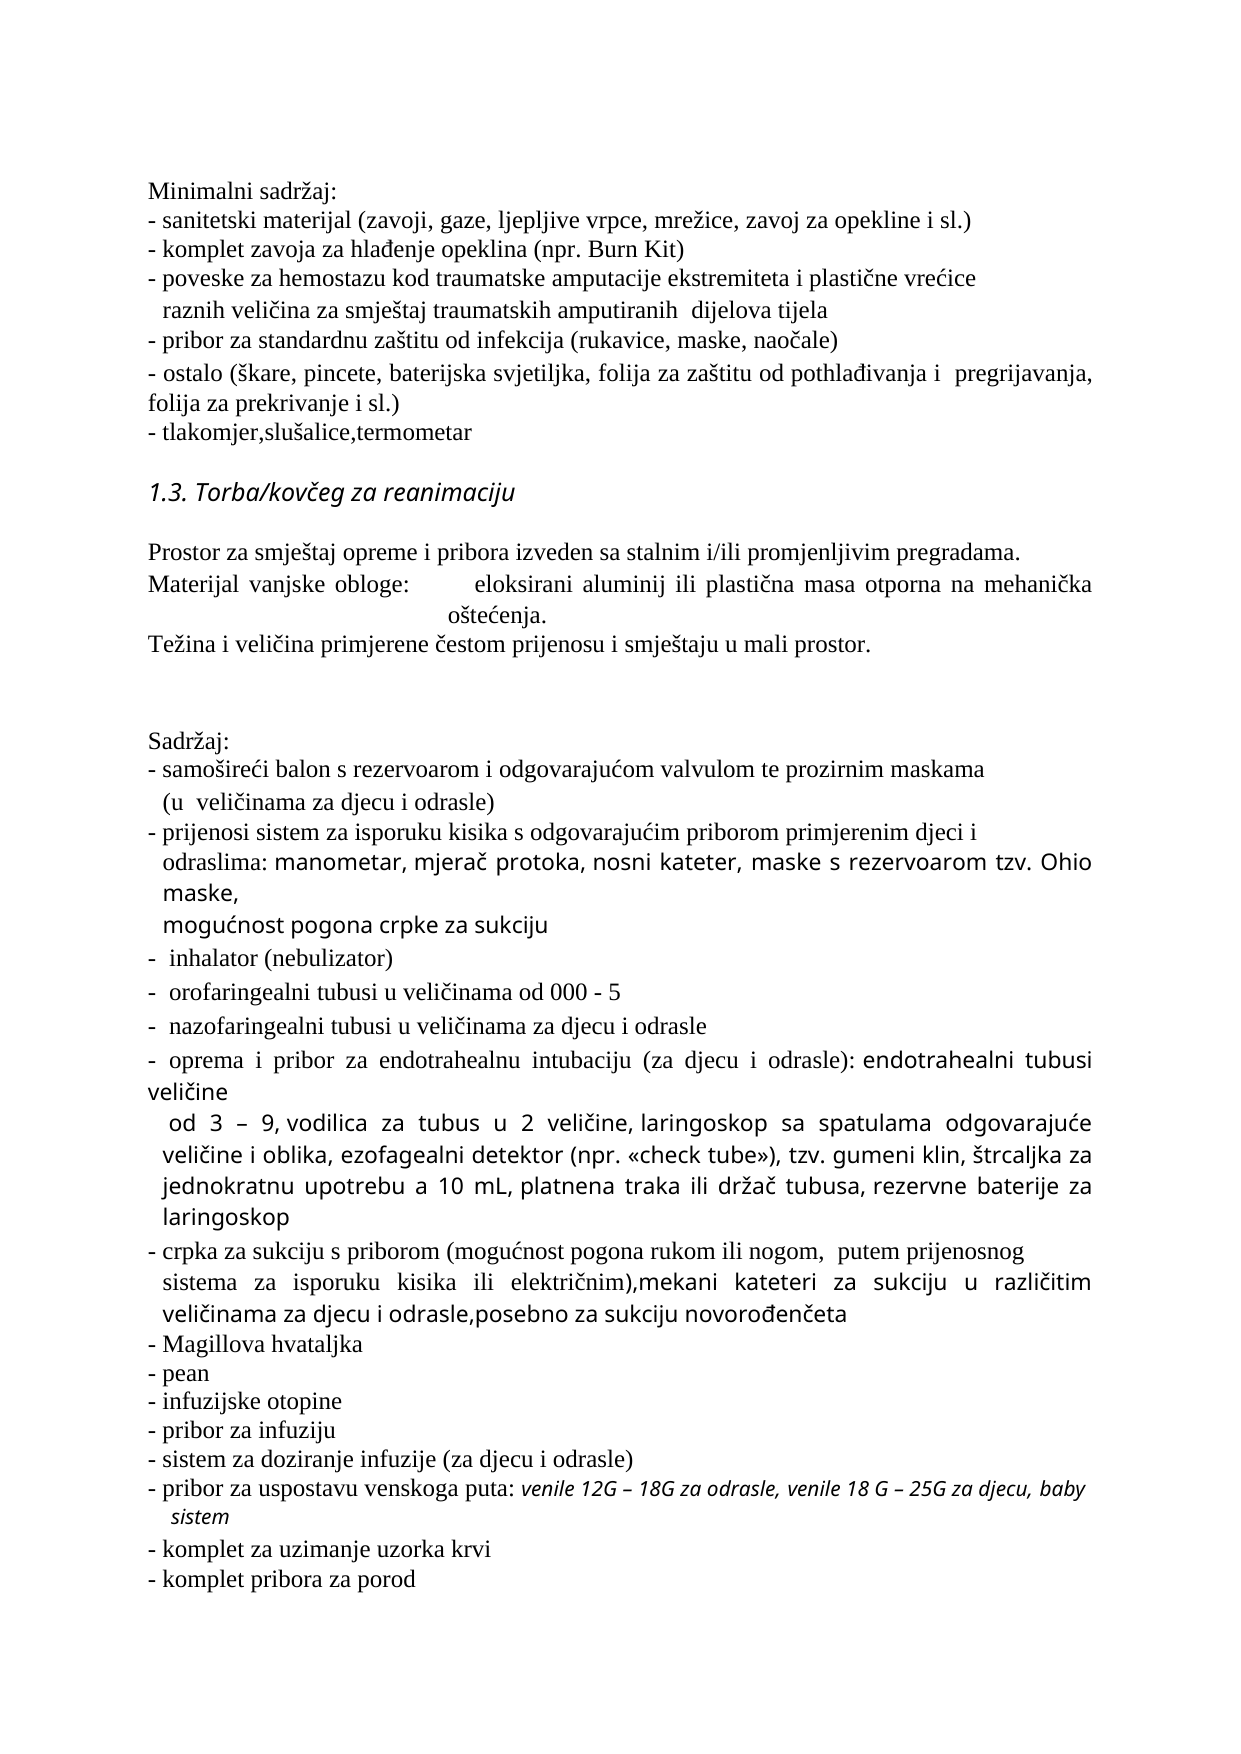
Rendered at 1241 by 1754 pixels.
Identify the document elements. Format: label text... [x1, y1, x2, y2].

text od 3 – 9, vodilica za tubus u 2 veličine, laringoskop sa spatulama odgovarajuće veličine i oblika, ezofagealni detektor (npr. «check tube»), tzv. gumeni klin, štrcaljka za jednokratnu upotrebu a 10 mL, platnena traka ili držač tubusa, rezervne baterije za laringoskop [162, 1107, 1093, 1232]
text - Magillova hvataljka [148, 1329, 1093, 1358]
text Materijal vanjske obloge: eloksirani aluminij ili plastična masa otporna na mehanička oštećenja. [148, 566, 1093, 629]
text - crpka za sukciju s priborom (mogućnost pogona rukom ili nogom, putem prijenosnog [148, 1232, 1093, 1266]
text Težina i veličina primjerene čestom prijenosu i smještaju u mali prostor. [148, 629, 1093, 658]
text - prijenosi sistem za isporuku kisika s odgovarajućim priborom primjerenim djeci i [148, 817, 1093, 846]
text - samošireći balon s rezervoarom i odgovarajućom valvulom te prozirnim maskama [148, 754, 1093, 783]
text Prostor za smještaj opreme i pribora izveden sa stalnim i/ili promjenljivim pregradama. [148, 537, 1093, 566]
text (u veličinama za djecu i odrasle) [162, 783, 1093, 817]
text - pribor za infuziju [148, 1415, 1093, 1444]
text - ostalo (škare, pincete, baterijska svjetiljka, folija za zaštitu od pothlađivanja i pregrijavanja, folija za prekrivanje i sl.) [148, 354, 1093, 417]
text - inhalator (nebulizator) [148, 940, 1093, 974]
text - sanitetski materijal (zavoji, gaze, ljepljive vrpce, mrežice, zavoj za opekline i sl.) [148, 205, 1093, 234]
text - nazofaringealni tubusi u veličinama za djecu i odrasle [148, 1008, 1093, 1042]
text Minimalni sadržaj: [148, 176, 1093, 205]
text odraslima: manometar, mjerač protoka, nosni kateter, maske s rezervoarom tzv. Ohio maske, [162, 846, 1093, 908]
text 1.3. Torba/kovčeg za reanimaciju [148, 474, 1093, 508]
text - infuzijske otopine [148, 1386, 1093, 1415]
text - pribor za standardnu zaštitu od infekcija (rukavice, maske, naočale) [148, 325, 1093, 354]
text sistem [148, 1502, 1093, 1531]
text raznih veličina za smještaj traumatskih amputiranih dijelova tijela [162, 291, 1093, 325]
text mogućnost pogona crpke za sukciju [162, 908, 1093, 940]
text - poveske za hemostazu kod traumatske amputacije ekstremiteta i plastične vrećice [148, 263, 1093, 291]
text - komplet za uzimanje uzorka krvi [148, 1531, 1093, 1564]
text sistema za isporuku kisika ili električnim),mekani kateteri za sukciju u različitim veličinama za djecu i odrasle,posebno za sukciju novorođenčeta [162, 1266, 1093, 1329]
text - oprema i pribor za endotrahealnu intubaciju (za djecu i odrasle): endotrahealni tubusi veličine [148, 1042, 1093, 1107]
text Sadržaj: [148, 726, 1093, 754]
text - orofaringealni tubusi u veličinama od 000 - 5 [148, 974, 1093, 1008]
text - tlakomjer,slušalice,termometar [148, 417, 1093, 446]
text - sistem za doziranje infuzije (za djecu i odrasle) [148, 1444, 1093, 1473]
text - pean [148, 1358, 1093, 1386]
text - komplet pribora za porod [148, 1564, 1093, 1593]
text - pribor za uspostavu venskoga puta: venile 12G – 18G za odrasle, venile 18 G – 25G za djecu, baby [148, 1473, 1093, 1502]
text - komplet zavoja za hlađenje opeklina (npr. Burn Kit) [148, 234, 1093, 263]
